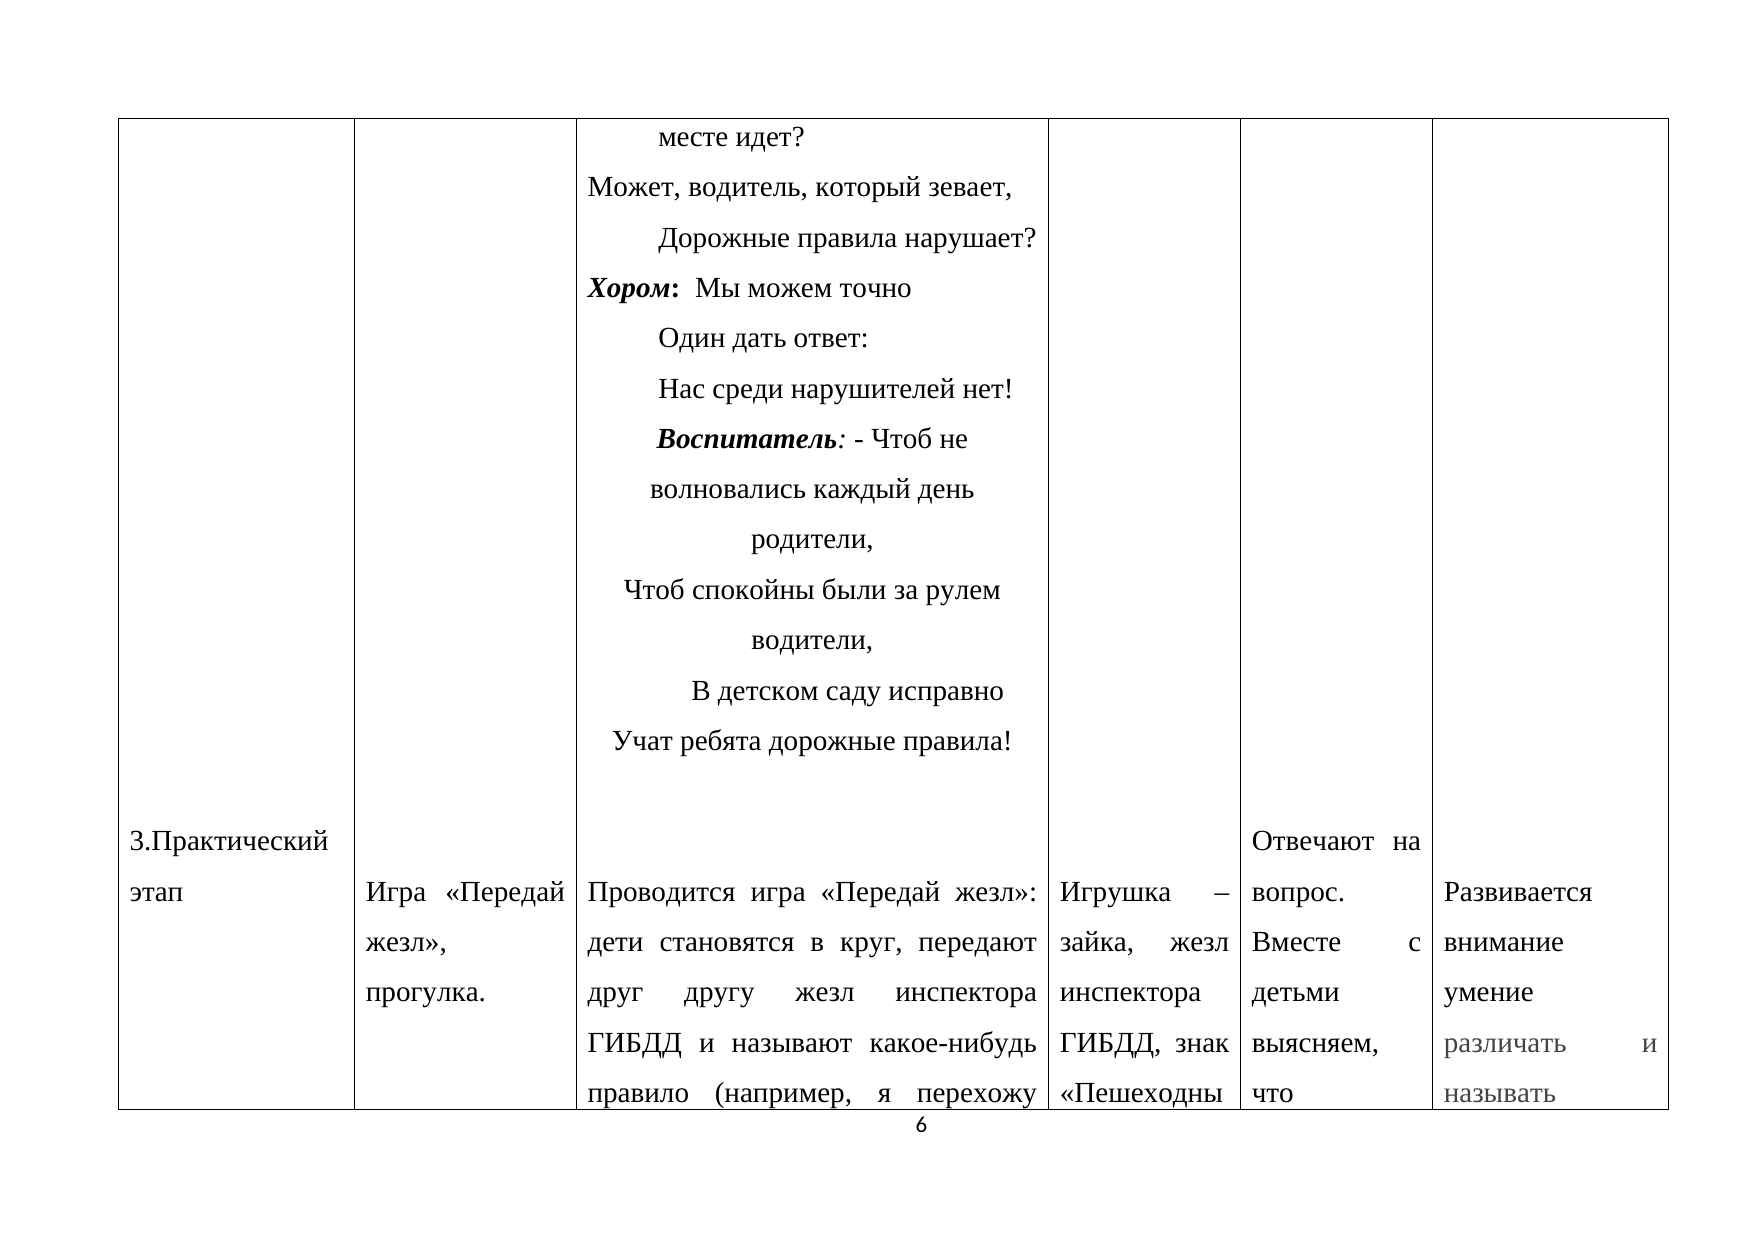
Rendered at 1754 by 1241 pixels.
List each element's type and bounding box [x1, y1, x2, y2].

table_cell [1241, 119, 1432, 1109]
table_cell [355, 119, 576, 1109]
table_cell [1433, 119, 1668, 1109]
table_cell [1049, 119, 1240, 1109]
table_cell [119, 119, 354, 1109]
table_cell [577, 119, 1048, 1109]
